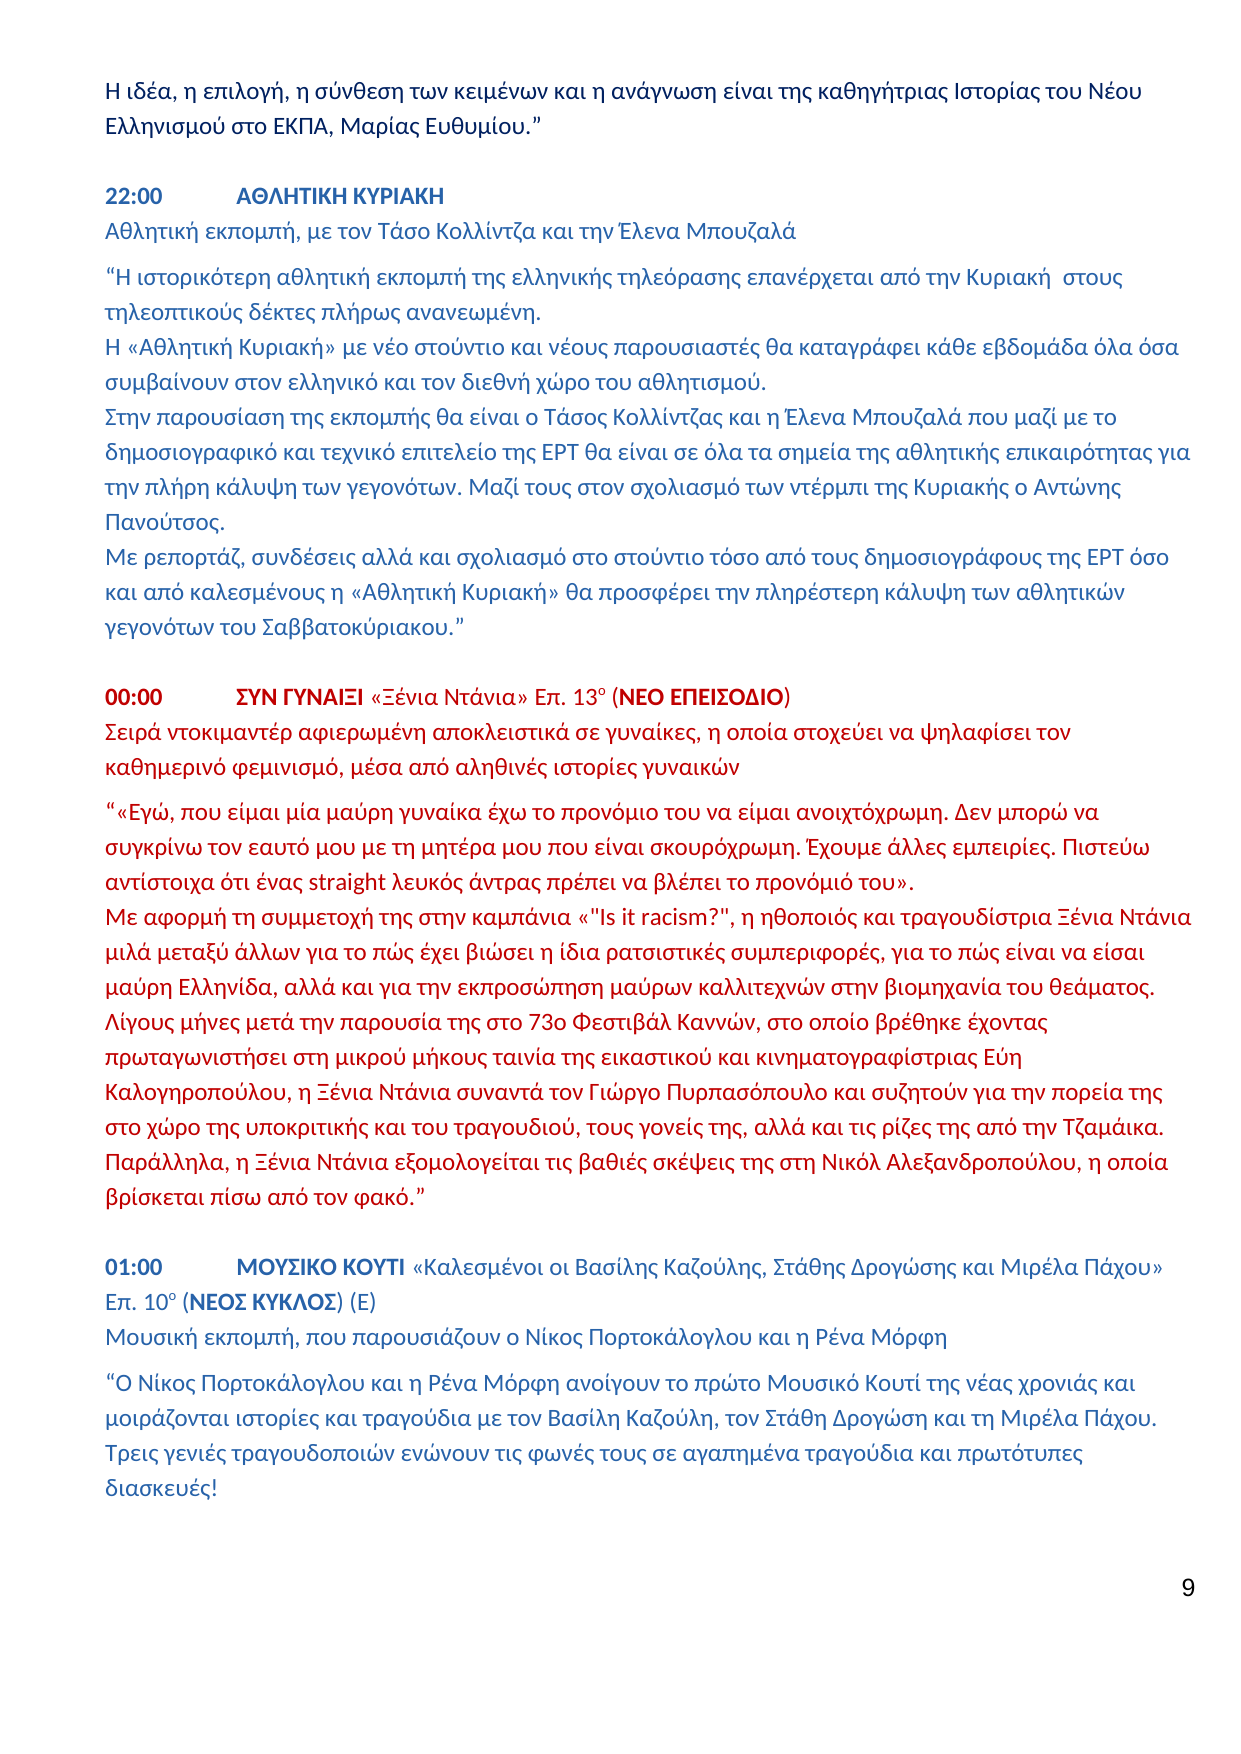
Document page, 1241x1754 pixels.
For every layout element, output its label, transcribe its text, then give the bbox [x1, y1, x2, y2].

text Σειρά ντοκιμαντέρ αφιερωμένη αποκλειστικά σε γυναίκες, η οποία στοχεύει να ψηλαφίσει τον [105, 716, 1195, 746]
text 22:00 ΑΘΛΗΤΙΚΗ ΚΥΡΙΑΚΗ [105, 180, 1195, 211]
text “Ο Νίκος Πορτοκάλογλου και η Ρένα Μόρφη ανοίγουν το πρώτο Μουσικό Κουτί της νέας χρονιάς και μοιράζονται ιστορίες και τραγούδια με τον Βασίλη Καζούλη, τον Στάθη Δρογώση και τη Μιρέλα Πάχου. Τρεις γενιές τραγουδοποιών ενώνουν τις φωνές τους σε αγαπημένα τραγούδια και πρωτότυπες διασκευές! [105, 1367, 1195, 1503]
text Η «Αθλητική Κυριακή» με νέο στούντιο και νέους παρουσιαστές θα καταγράφει κάθε εβδομάδα όλα όσα συμβαίνουν στον ελληνικό και τον διεθνή χώρο του αθλητισμού. [105, 331, 1195, 396]
text Με αφορμή τη συμμετοχή της στην καμπάνια «"Is it racism?", η ηθοποιός και τραγουδίστρια Ξένια Ντάνια μιλά μεταξύ άλλων για το πώς έχει βιώσει η ίδια ρατσιστικές συμπεριφορές, για το πώς είναι να είσαι μαύρη Ελληνίδα, αλλά και για την εκπροσώπηση μαύρων καλλιτεχνών στην βιομηχανία του θεάματος. [105, 901, 1195, 1002]
text Με ρεπορτάζ, συνδέσεις αλλά και σχολιασμό στο στούντιο τόσο από τους δημοσιογράφους της ΕΡΤ όσο και από καλεσμένους η «Αθλητική Κυριακή» θα προσφέρει την πληρέστερη κάλυψη των αθλητικών γεγονότων του Σαββατοκύριακου.” [105, 541, 1195, 641]
text Λίγους μήνες μετά την παρουσία της στο 73ο Φεστιβάλ Καννών, στο οποίο βρέθηκε έχοντας πρωταγωνιστήσει στη μικρού μήκους ταινία της εικαστικού και κινηματογραφίστριας Εύη Καλογηροπούλου, η Ξένια Ντάνια συναντά τον Γιώργο Πυρπασόπουλο και συζητούν για την πορεία της στο χώρο της υποκριτικής και του τραγουδιού, τους γονείς της, αλλά και τις ρίζες της από την Τζαμάικα. [105, 1006, 1195, 1142]
text Αθλητική εκπομπή, με τον Τάσο Κολλίντζα και την Έλενα Μπουζαλά [105, 215, 1195, 246]
text “«Εγώ, που είμαι μία μαύρη γυναίκα έχω το προνόμιο του να είμαι ανοιχτόχρωμη. Δεν μπορώ να συγκρίνω τον εαυτό μου με τη μητέρα μου που είναι σκουρόχρωμη. Έχουμε άλλες εμπειρίες. Πιστεύω αντίστοιχα ότι ένας straight λευκός άντρας πρέπει να βλέπει το προνόμιό του». [105, 796, 1195, 897]
text καθημερινό φεμινισμό, μέσα από αληθινές ιστορίες γυναικών [105, 751, 1195, 781]
text Παράλληλα, η Ξένια Ντάνια εξομολογείται τις βαθιές σκέψεις της στη Νικόλ Αλεξανδροπούλου, η οποία βρίσκεται πίσω από τον φακό.” [105, 1146, 1195, 1212]
text Στην παρουσίαση της εκπομπής θα είναι ο Τάσος Κολλίντζας και η Έλενα Μπουζαλά που μαζί με το δημοσιογραφικό και τεχνικό επιτελείο της ΕΡΤ θα είναι σε όλα τα σημεία της αθλητικής επικαιρότητας για την πλήρη κάλυψη των γεγονότων. Μαζί τους στον σχολιασμό των ντέρμπι της Κυριακής ο Αντώνης Πανούτσος. [105, 401, 1195, 536]
text 01:00 ΜΟΥΣΙΚΟ ΚΟΥΤΙ «Καλεσμένοι οι Βασίλης Καζούλης, Στάθης Δρογώσης και Μιρέλα Πάχου» Επ. 10ο (ΝΕΟΣ ΚΥΚΛΟΣ) (Ε) [105, 1251, 1195, 1317]
text 00:00 ΣΥΝ ΓΥΝΑΙΞΙ «Ξένια Ντάνια» Επ. 13ο (ΝΕΟ ΕΠΕΙΣΟΔΙΟ) [105, 681, 1195, 711]
text Μουσική εκπομπή, που παρουσιάζουν ο Νίκος Πορτοκάλογλου και η Ρένα Μόρφη [105, 1321, 1195, 1352]
text Η ιδέα, η επιλογή, η σύνθεση των κειμένων και η ανάγνωση είναι της καθηγήτριας Ιστορίας του Νέου Ελληνισμού στο ΕΚΠΑ, Μαρίας Ευθυμίου.” [105, 75, 1195, 141]
text “Η ιστορικότερη αθλητική εκπομπή της ελληνικής τηλεόρασης επανέρχεται από την Κυριακή στους τηλεοπτικούς δέκτες πλήρως ανανεωμένη. [105, 261, 1195, 326]
